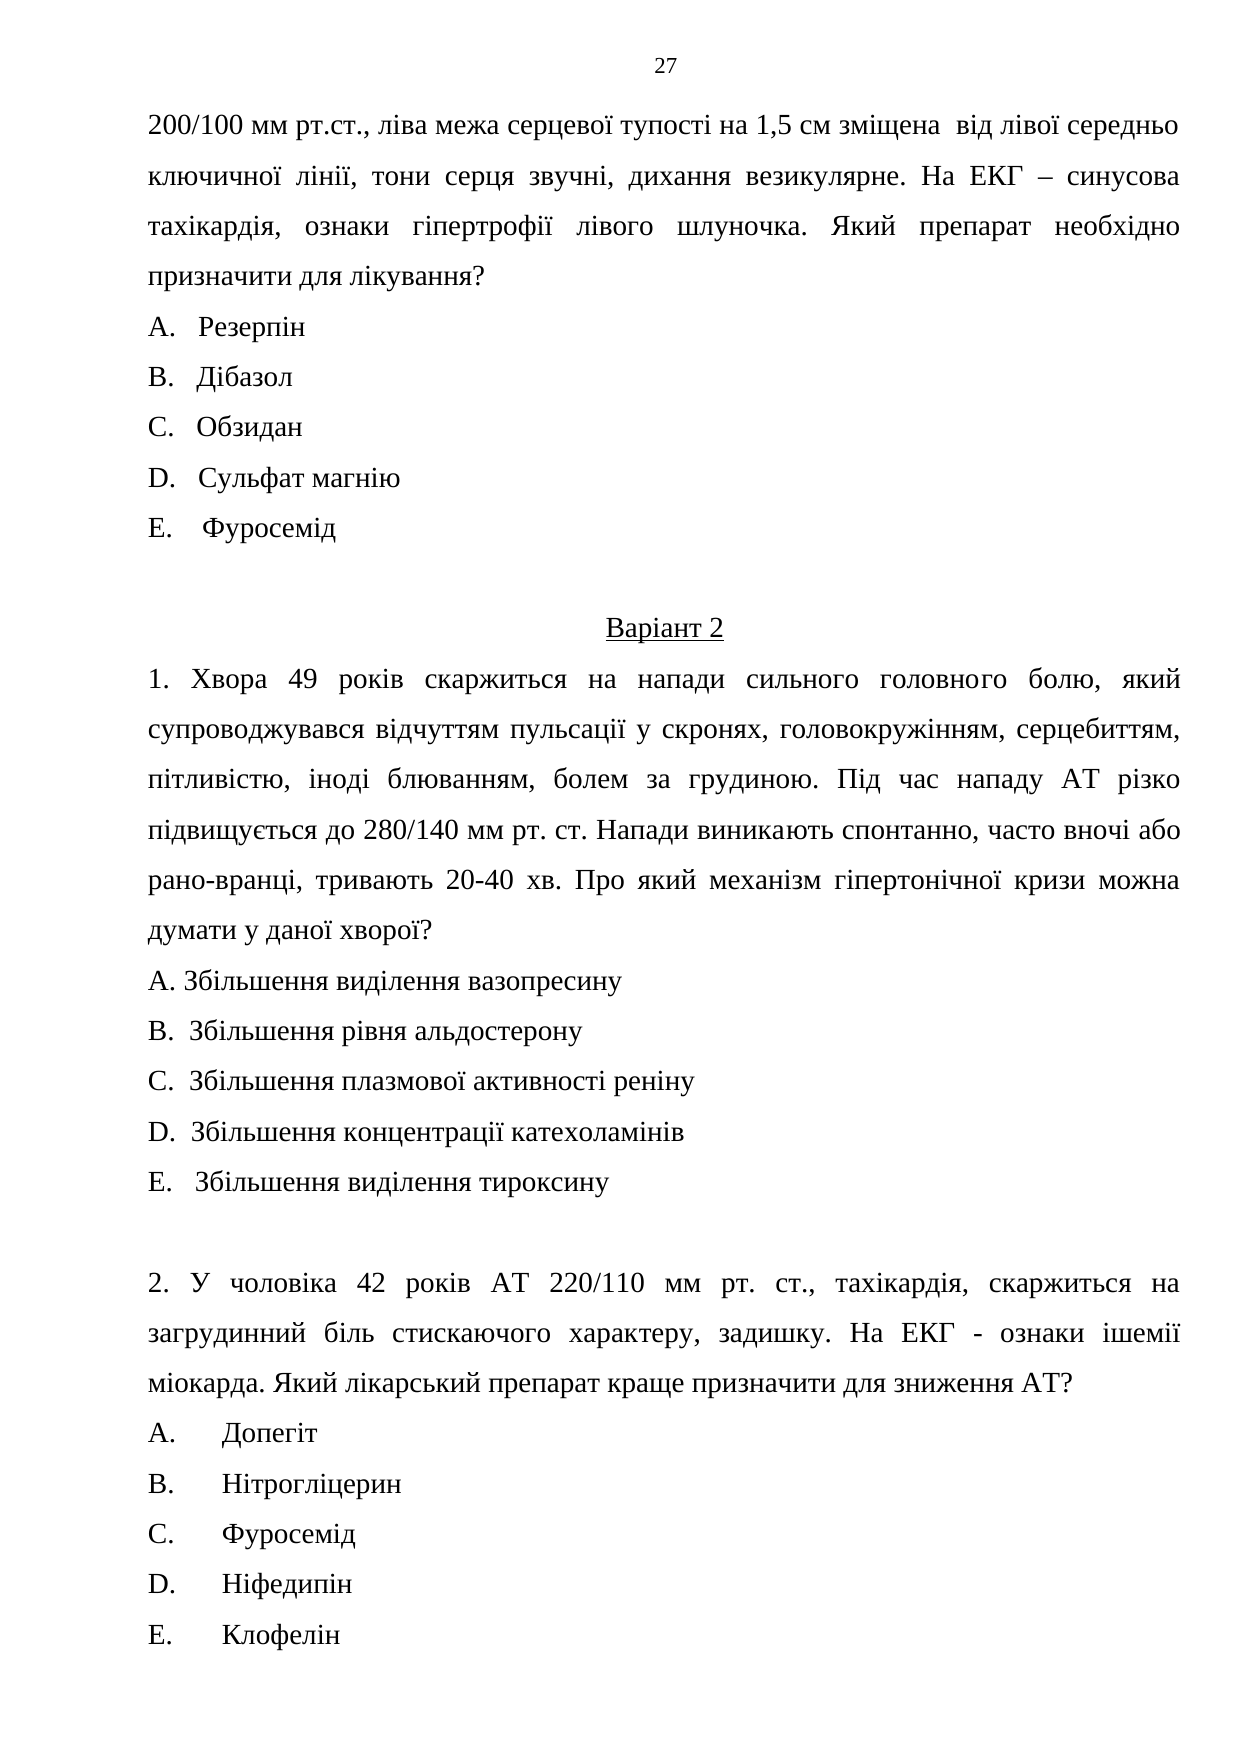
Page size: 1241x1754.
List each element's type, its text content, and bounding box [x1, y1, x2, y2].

text B. Нітрогліцерин [148, 1466, 1181, 1499]
text D. Збільшення концентрації катехоламінів [148, 1114, 1181, 1147]
text 2. У чоловіка 42 років AT 220/110 мм рт. ст., тахікардія, скаржиться на загрудинний біль стискаючого характеру, задишку. На ЕКГ - ознаки ішемії міокарда. Який лікарський препарат краще призначити для зниження AT? [148, 1265, 1181, 1399]
text D. Ніфедипін [148, 1567, 1181, 1600]
text А. Збільшення виділення вазопресину [148, 963, 1181, 996]
text Е. Збільшення виділення тироксину [148, 1164, 1181, 1198]
text 1. Хвора 49 років скаржиться на напади сильного головного болю, який супроводжувався відчуттям пульсації у скронях, головокружінням, серцебиттям, пітливістю, іноді блюванням, болем за грудиною. Під час нападу AT різко підвищується до 280/140 мм рт. ст. Напади виникають спонтанно, часто вночі або рано-вранці, тривають 20-40 хв. Про який механізм гіпертонічної кризи можна думати у даної хворої? [148, 661, 1181, 946]
text Е. Фуросемід [148, 510, 1181, 543]
text D. Сульфат магнію [148, 460, 1181, 493]
text С. Збільшення плазмової активності реніну [148, 1063, 1181, 1097]
text А. Резерпін [148, 309, 1181, 342]
text С. Обзидан [148, 409, 1181, 443]
text A. Допегіт [148, 1416, 1181, 1449]
text Варіант 2 [148, 611, 1181, 644]
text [148, 107, 1181, 292]
text В. Збільшення рівня альдостерону [148, 1013, 1181, 1047]
text C. Фуросемід [148, 1516, 1181, 1550]
text E. Клофелін [148, 1617, 1181, 1650]
text В. Дібазол [148, 359, 1181, 393]
